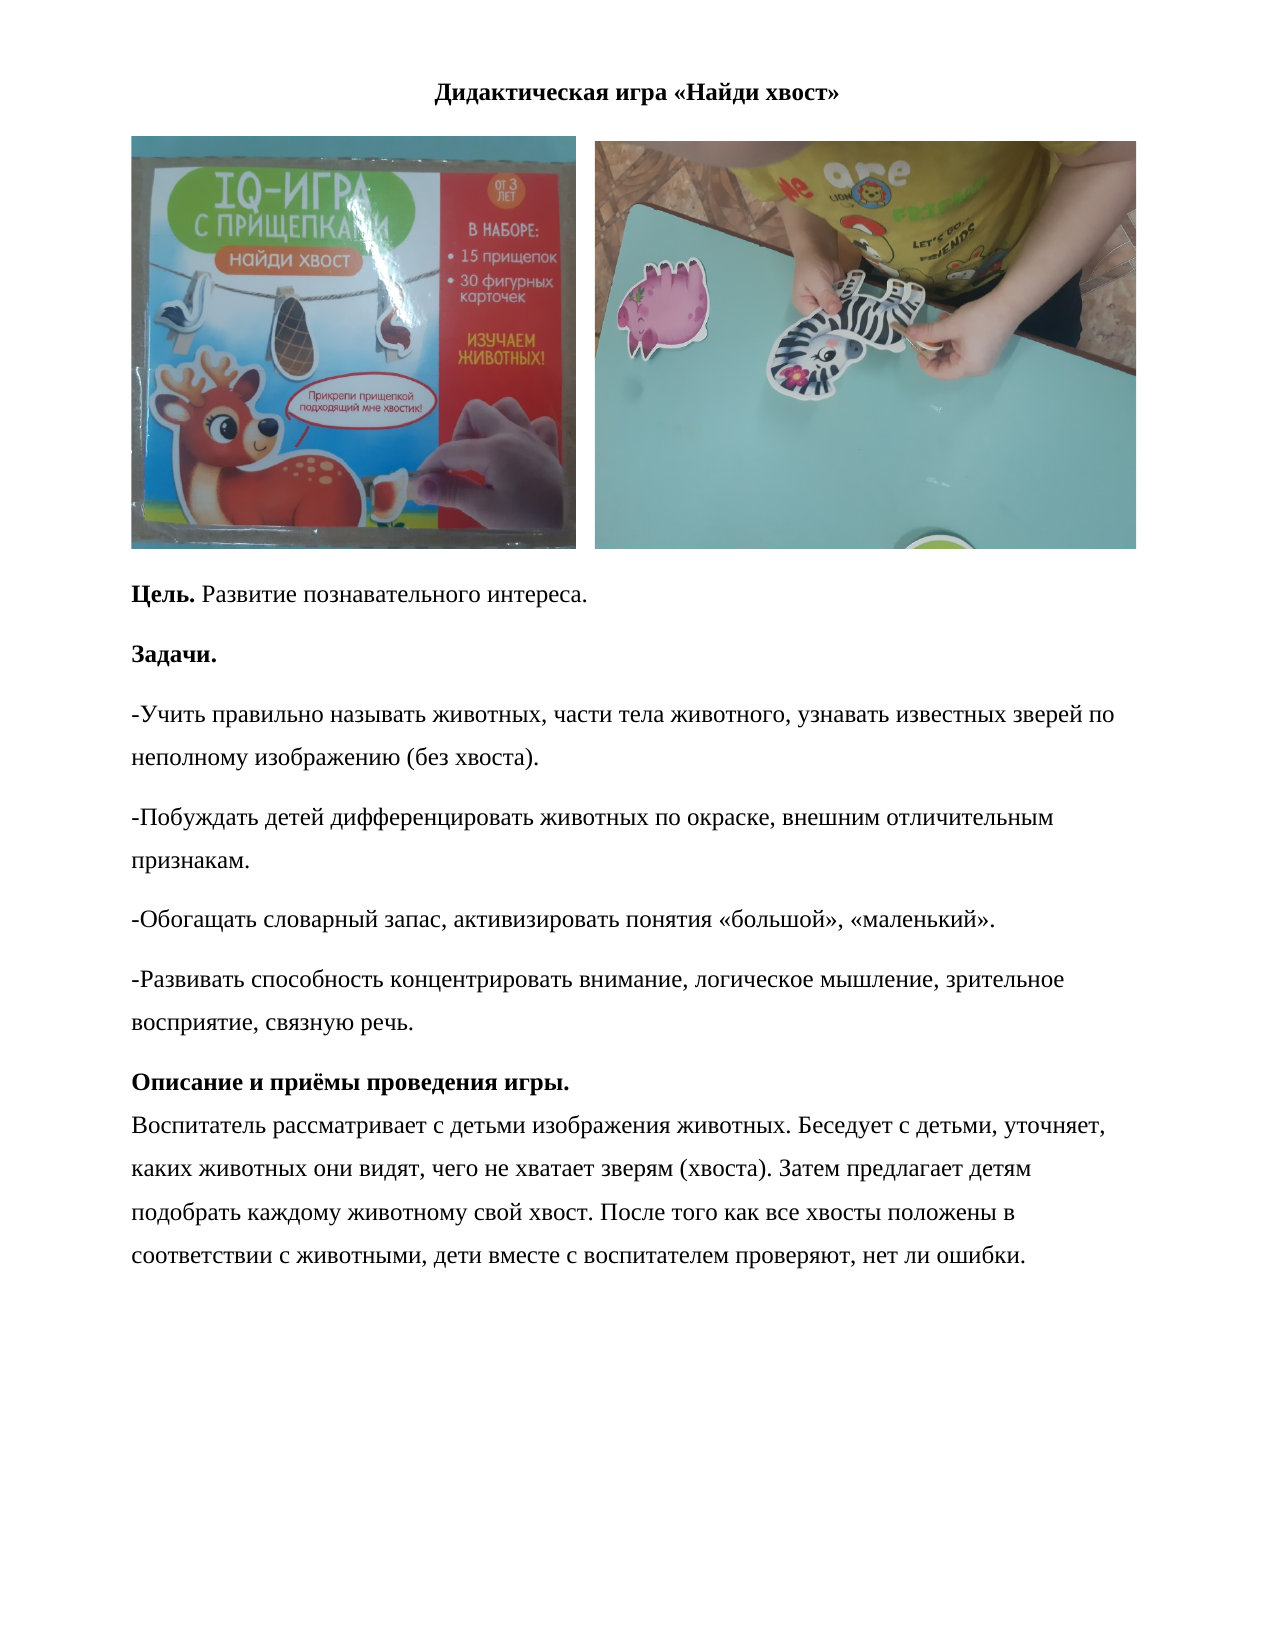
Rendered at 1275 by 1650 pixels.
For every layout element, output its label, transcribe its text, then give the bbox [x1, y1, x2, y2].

picture [131, 136, 576, 549]
text Задачи. [131, 639, 1143, 668]
text -Учить правильно называть животных, части тела животного, узнавать известных зверей по неполному изображению (без хвоста). [131, 699, 1143, 771]
text -Побуждать детей дифференцировать животных по окраске, внешним отличительным признакам. [131, 802, 1143, 873]
text Цель. Развитие познавательного интереса. [131, 579, 1143, 608]
text Дидактическая игра «Найди хвост» [131, 77, 1143, 106]
text -Обогащать словарный запас, активизировать понятия «большой», «маленький». [131, 904, 1143, 933]
text Описание и приёмы проведения игры. Воспитатель рассматривает с детьми изображения животных. Беседует с детьми, уточняет, каких животных они видят, чего не хватает зверям (хвоста). Затем предлагает детям подобрать каждому животному свой хвост. После того как все хвосты положены в соответствии с животными, дети вместе с воспитателем проверяют, нет ли ошибки. [131, 1067, 1143, 1268]
text -Развивать способность концентрировать внимание, логическое мышление, зрительное восприятие, связную речь. [131, 964, 1143, 1036]
picture [594, 141, 1137, 549]
